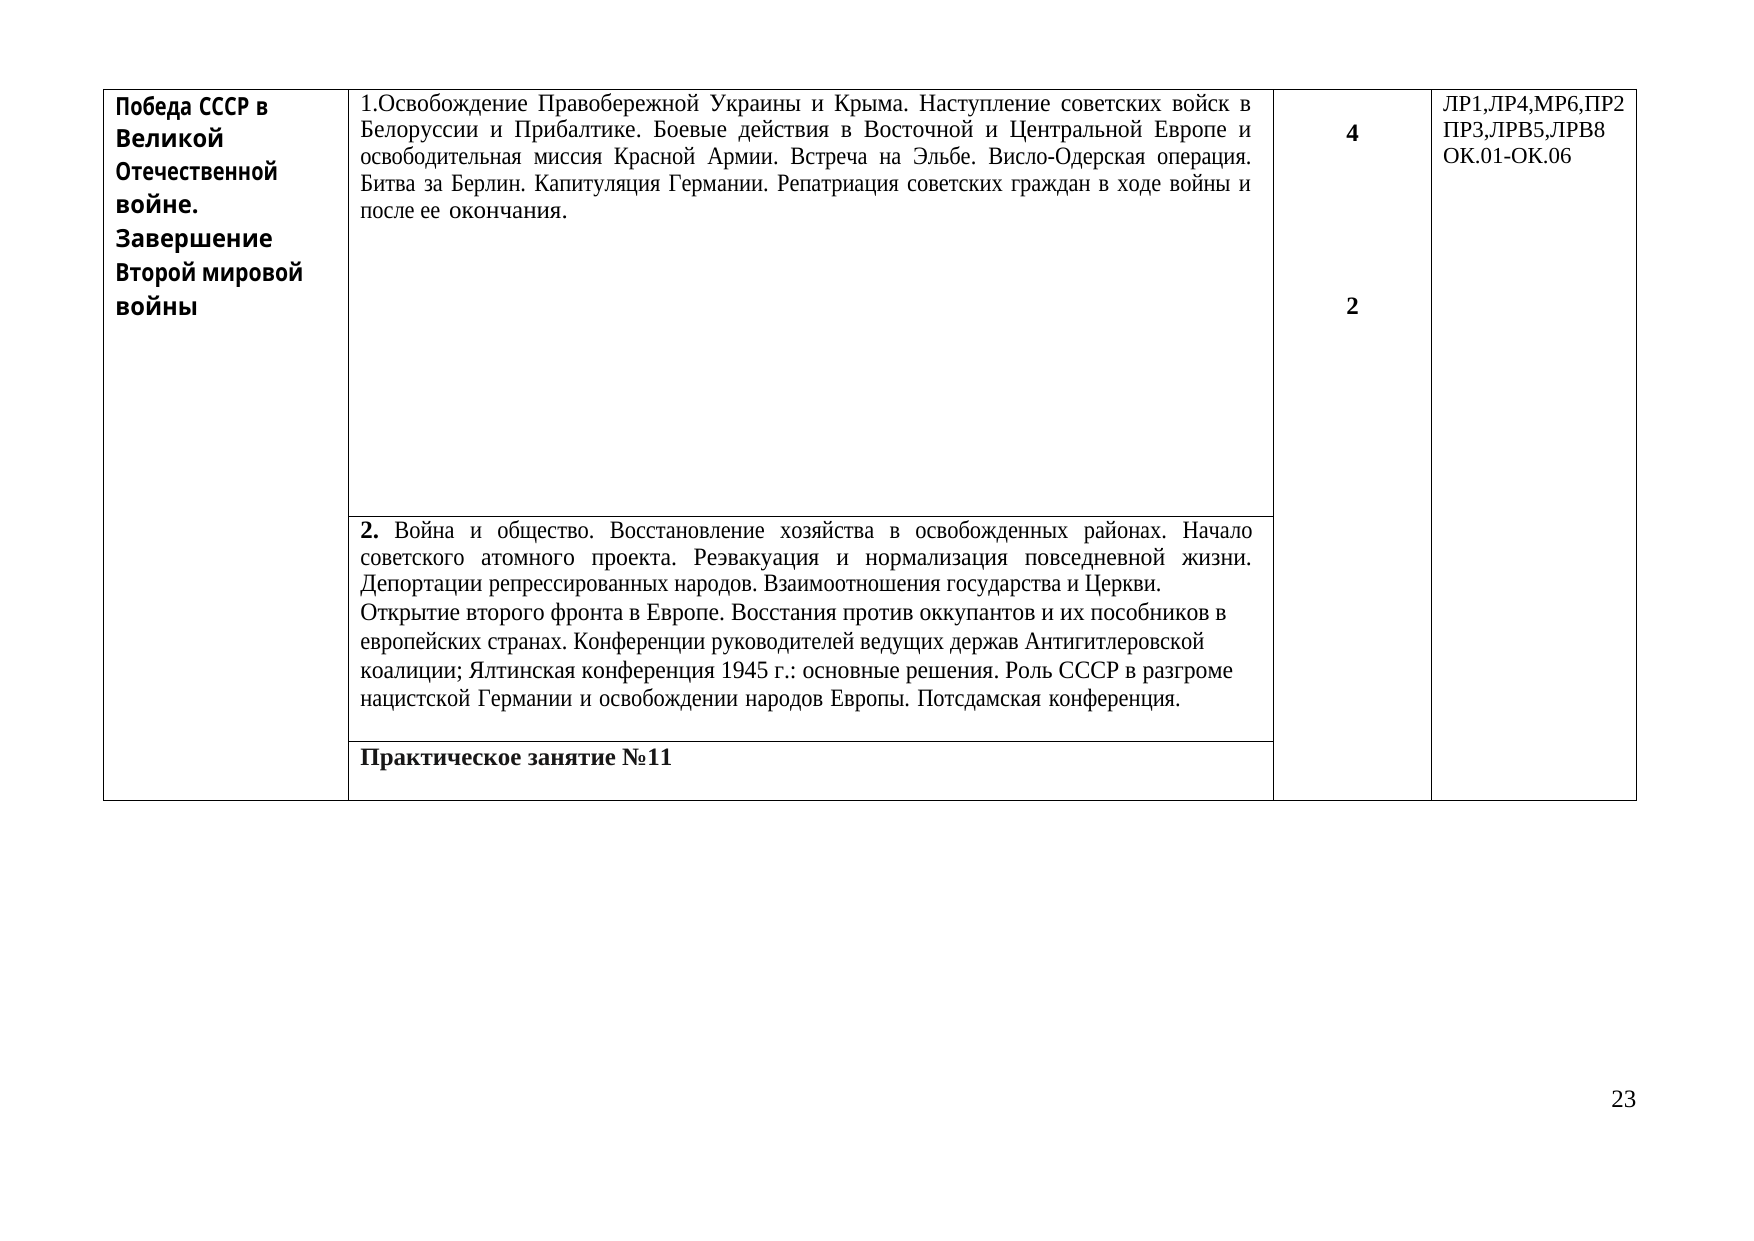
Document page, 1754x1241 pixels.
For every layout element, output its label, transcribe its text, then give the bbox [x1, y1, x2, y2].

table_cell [104, 90, 348, 799]
table_cell Практическое занятие №11 [349, 742, 1273, 799]
table_cell 4 2 [1274, 90, 1431, 799]
table_cell 1.Освобождение Правобережной Украины и Крыма. Наступление советских войск в Белоруссии и Прибалтике. Боевые действия в Восточной и Центральной Европе и освободительная миссия Красной Армии. Встреча на Эльбе. Висло-Одерская операция. Битва за Берлин. Капитуляция Германии. Репатриация советских граждан в ходе войны и после ее окончания. [349, 90, 1273, 516]
table_cell 2. Война и общество. Восстановление хозяйства в освобожденных районах. Начало советского атомного проекта. Реэвакуация и нормализация повседневной жизни. Депортации репрессированных народов. Взаимоотношения государства и Церкви. Открытие второго фронта в Европе. Восстания против оккупантов и их пособников в европейских странах. Конференции руководителей ведущих держав Антигитлеровской коалиции; Ялтинская конференция 1945 г.: основные решения. Роль СССР в разгроме нацистской Германии и освобождении народов Европы. Потсдамская конференция. [349, 517, 1273, 741]
table_cell ЛР1,ЛР4,МР6,ПР2 ПР3,ЛРВ5,ЛРВ8 ОК.01-ОК.06 [1432, 90, 1636, 799]
